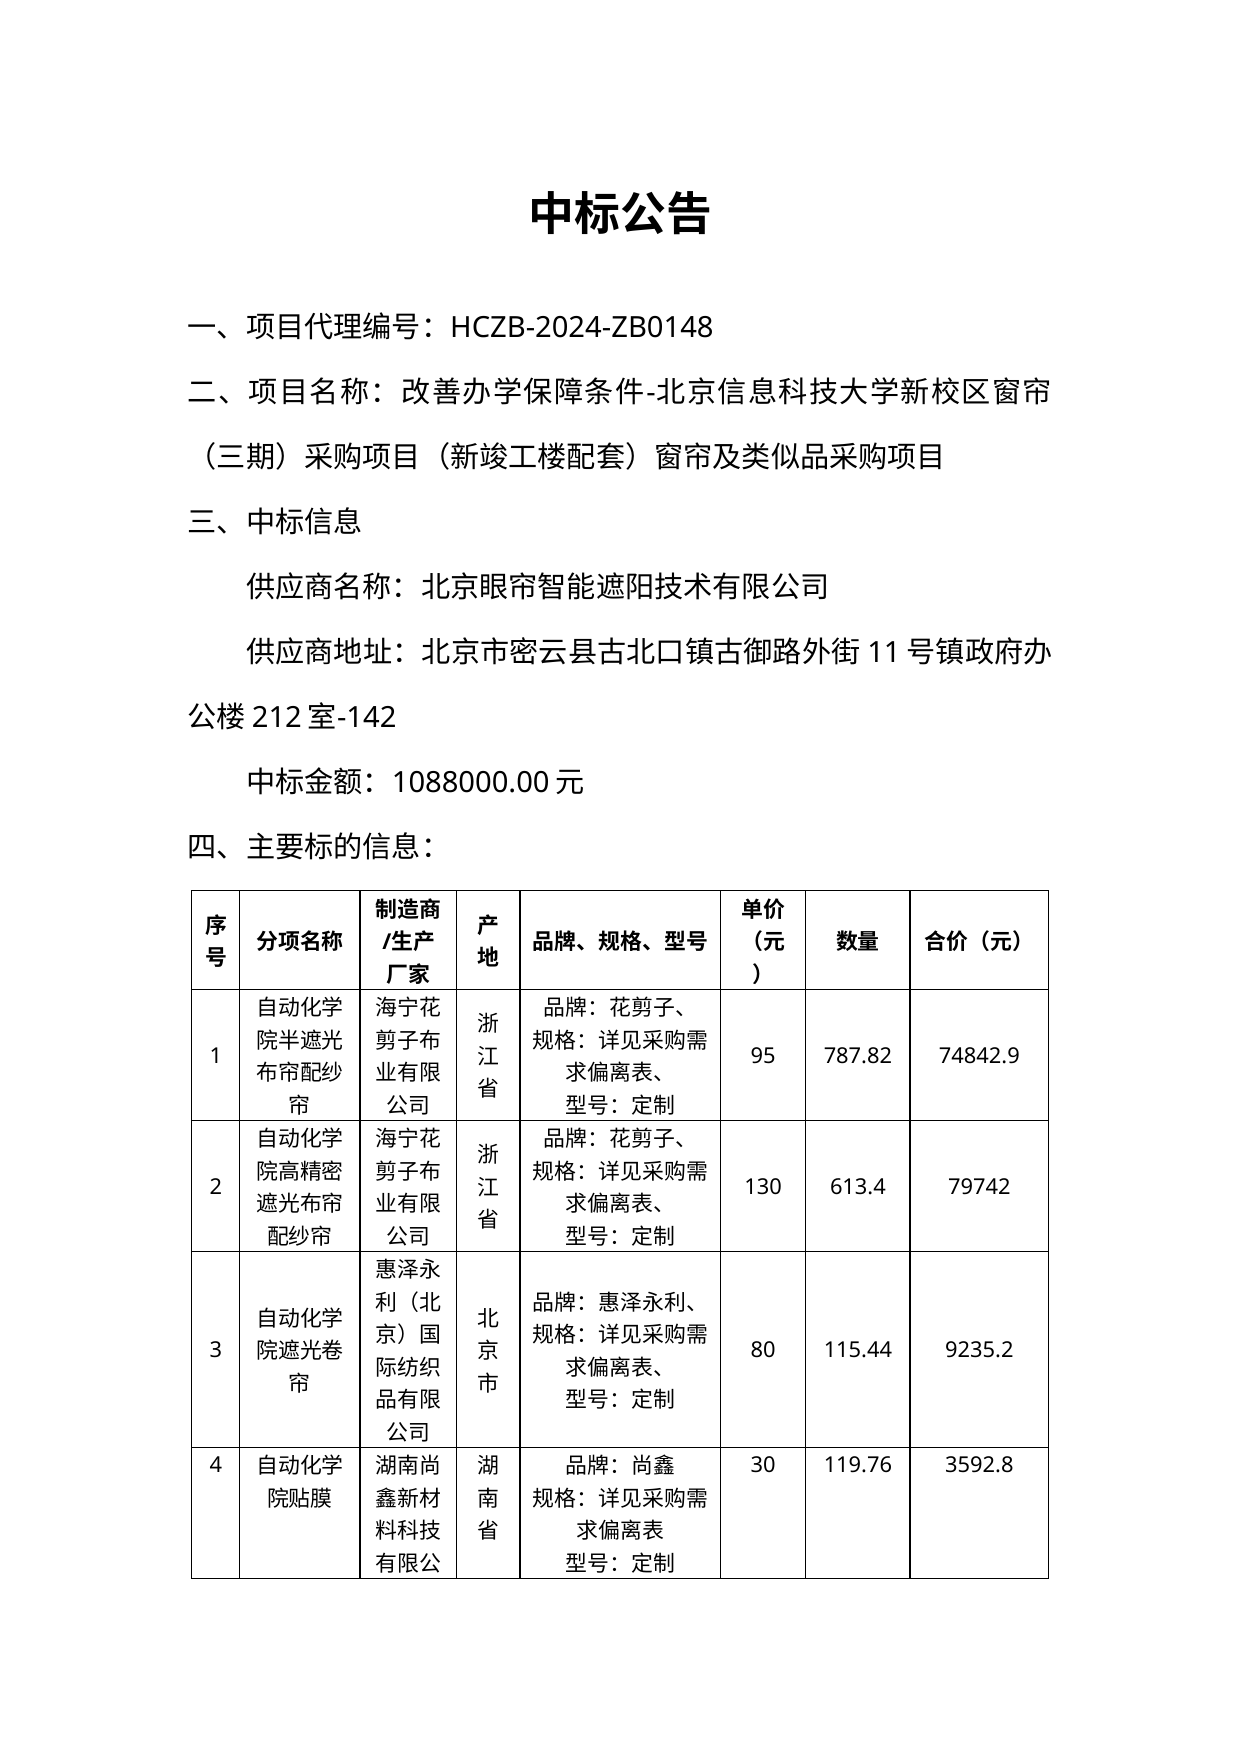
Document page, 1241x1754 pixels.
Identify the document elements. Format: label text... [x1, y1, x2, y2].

table_cell 品牌：惠泽永利、 规格：详见采购需求偏离表、 型号：定制 [521, 1252, 720, 1447]
table_header 序号 [192, 891, 239, 989]
table_cell 79742 [911, 1121, 1048, 1251]
table_cell 自动化学院贴膜 [240, 1448, 359, 1578]
table_header 产地 [457, 891, 519, 989]
table_cell 品牌：花剪子、 规格：详见采购需求偏离表、 型号：定制 [521, 1121, 720, 1251]
subtitle 中标公告 [187, 162, 1053, 259]
table_cell 自动化学院遮光卷帘 [240, 1252, 359, 1447]
table_cell 海宁花剪子布业有限公司 [361, 1121, 456, 1251]
table_cell 80 [721, 1252, 805, 1447]
table_cell 787.82 [806, 990, 909, 1120]
table_cell 浙江省 [457, 1121, 519, 1251]
table_cell 1 [192, 990, 239, 1120]
table_cell 北京市 [457, 1252, 519, 1447]
table_cell 自动化学院高精密遮光布帘配纱帘 [240, 1121, 359, 1251]
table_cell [521, 1448, 720, 1578]
table_header 分项名称 [240, 891, 359, 989]
table_cell 浙江省 [457, 990, 519, 1120]
table_cell 自动化学院半遮光布帘配纱帘 [240, 990, 359, 1120]
table_cell 130 [721, 1121, 805, 1251]
text 四、主要标的信息： [187, 813, 1053, 878]
table_header 品牌、规格、型号 [521, 891, 720, 989]
table_cell 74842.9 [911, 990, 1048, 1120]
table_cell 湖南尚鑫新材料科技有限公司 [361, 1448, 456, 1578]
table_cell 119.76 [806, 1448, 909, 1578]
table_cell 3 [192, 1252, 239, 1447]
text 供应商地址：北京市密云县古北口镇古御路外街11号镇政府办公楼212室-142 [187, 618, 1053, 748]
table_header 制造商/生产厂家 [361, 891, 456, 989]
table_header 数量 [806, 891, 909, 989]
text 二、项目名称：改善办学保障条件-北京信息科技大学新校区窗帘（三期）采购项目（新竣工楼配套）窗帘及类似品采购项目 [187, 358, 1053, 488]
table_cell 湖南省 [457, 1448, 519, 1578]
table_cell 海宁花剪子布业有限公司 [361, 990, 456, 1120]
table_cell 9235.2 [911, 1252, 1048, 1447]
table_cell 95 [721, 990, 805, 1120]
table_cell 115.44 [806, 1252, 909, 1447]
table_cell 2 [192, 1121, 239, 1251]
table_header 单价（元） [721, 891, 805, 989]
text 三、中标信息 [187, 488, 1053, 553]
table_cell 品牌：花剪子、 规格：详见采购需求偏离表、 型号：定制 [521, 990, 720, 1120]
table_cell 613.4 [806, 1121, 909, 1251]
table_header 合价（元） [911, 891, 1048, 989]
table_cell 4 [192, 1448, 239, 1578]
table_cell 30 [721, 1448, 805, 1578]
text 一、项目代理编号：HCZB-2024-ZB0148 [187, 293, 1053, 358]
text 供应商名称：北京眼帘智能遮阳技术有限公司 [187, 553, 1053, 618]
table_cell 惠泽永利（北京）国际纺织品有限公司 [361, 1252, 456, 1447]
text 中标金额：1088000.00元 [187, 748, 1053, 813]
table_cell 3592.8 [911, 1448, 1048, 1578]
